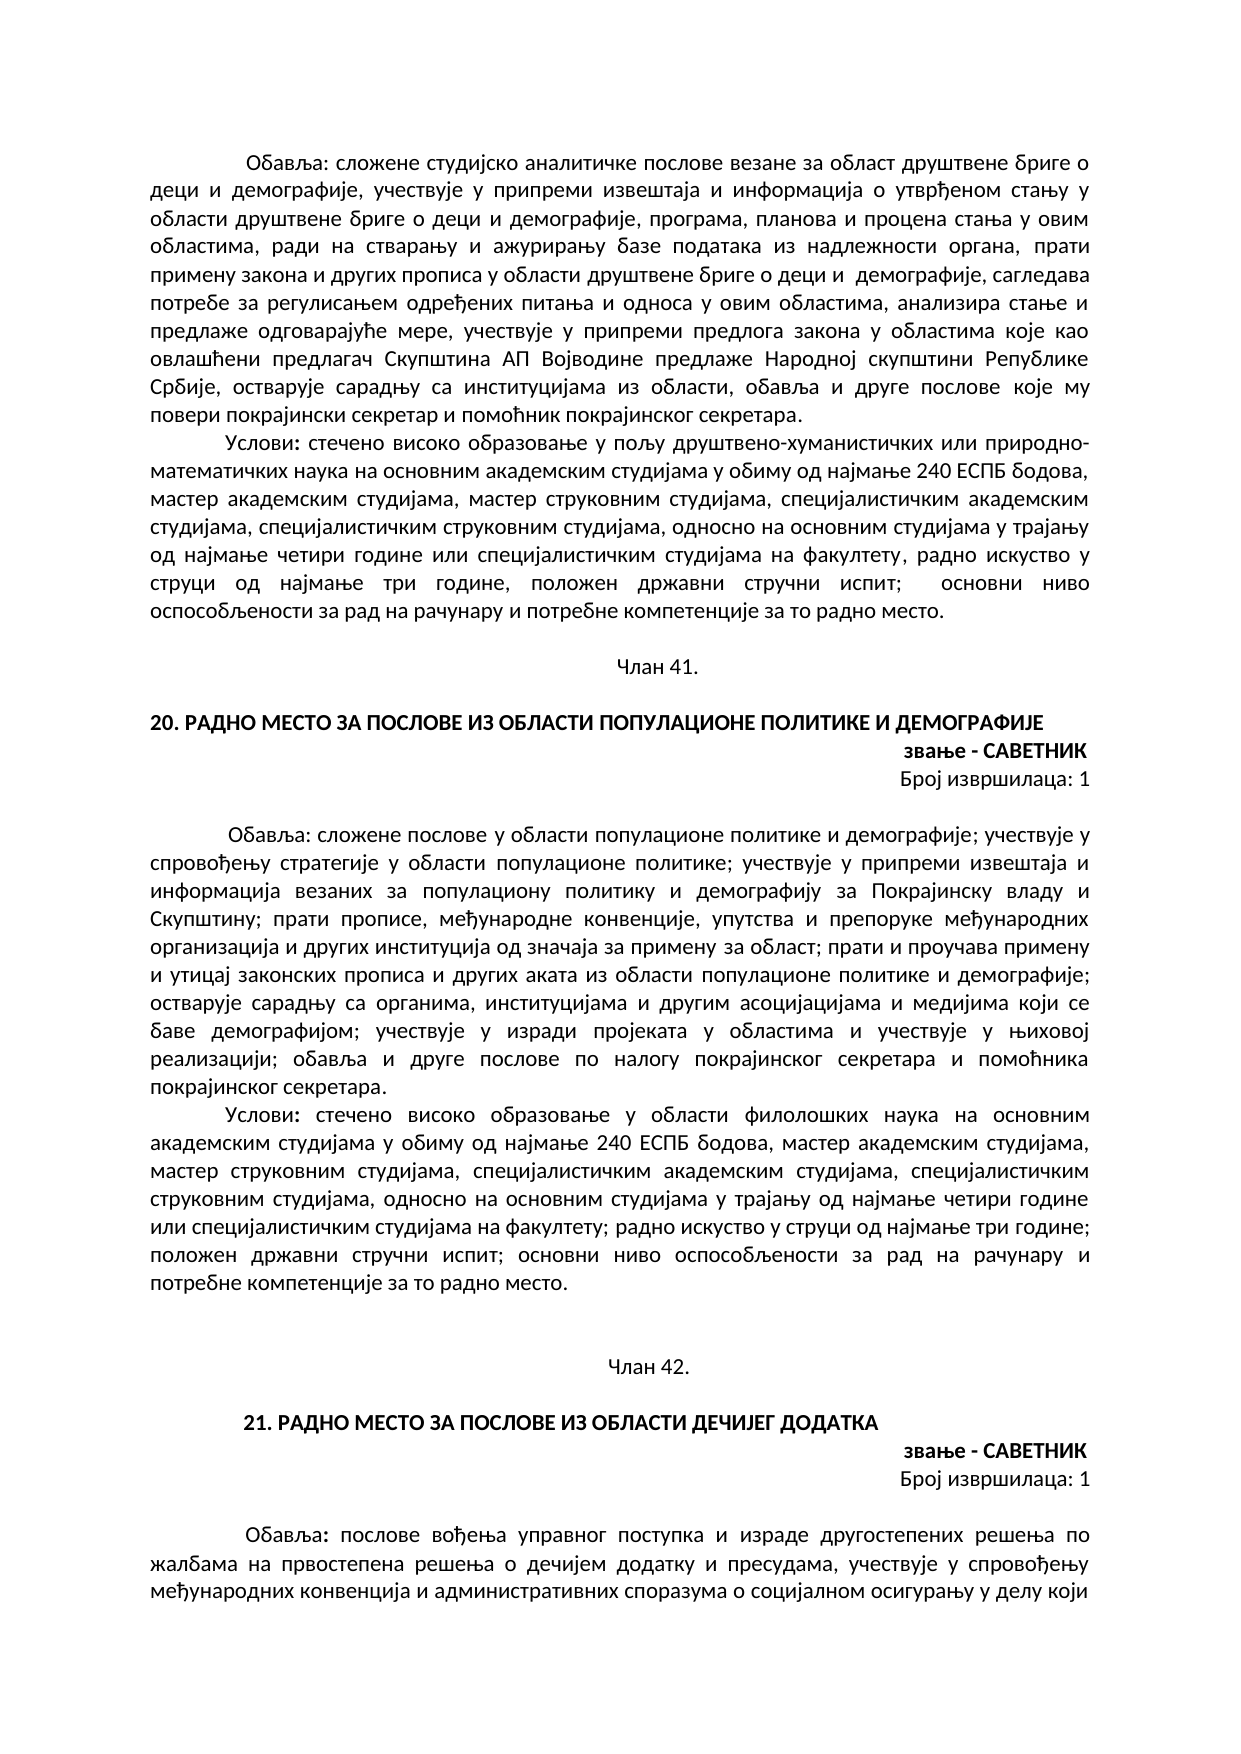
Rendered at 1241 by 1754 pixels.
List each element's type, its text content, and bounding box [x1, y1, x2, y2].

text Обавља: сложене студијско аналитичке послове везане за област друштвене бриге о деци и демографије, учествује у припреми извештаја и информација о утврђеном стању у области друштвене бриге о деци и демографије, програма, планова и процена стања у овим областима, ради на стварању и ажурирању базе података из надлежности органа, прати примену закона и других прописа у области друштвене бриге о деци и демографије, сагледава потребе за регулисањем одређених питања и односа у овим областима, анализира стање и предлаже одговарајуће мере, учествује у припреми предлога закона у областима које као овлашћени предлагач Скупштина АП Војводине предлаже Народној скупштини Републике Србије, остварује сарадњу са институцијама из области, обавља и друге послове које му повери покрајински секретар и помоћник покрајинског секретара. [150, 148, 1090, 428]
text звање - САВЕТНИК Број извршилаца: 1 [150, 1437, 1090, 1493]
text 20. РАДНО МЕСТО ЗА ПОСЛОВЕ ИЗ ОБЛАСТИ ПОПУЛАЦИОНЕ ПОЛИТИКЕ И ДЕМОГРАФИЈЕ [150, 708, 1090, 736]
text Услови: стечено високо образовање у пољу друштвено-хуманистичких или природно-математичких наука на основним академским студијама у обиму од најмање 240 ЕСПБ бодова, мастер академским студијама, мастер струковним студијама, специјалистичким академским студијама, специјалистичким струковним студијама, односно на основним студијама у трајању од најмање четири године или специјалистичким студијама на факултету, радно искуство у струци од најмање три године, положен државни стручни испит; основни ниво оспособљености за рад на рачунару и потребне компетенције за то радно место. [150, 428, 1090, 624]
text Члан 41. [150, 652, 1090, 680]
text Услови: стечено високо образовање у области филолошких наука на основним академским студијама у обиму од најмање 240 ЕСПБ бодова, мастер академским студијама, мастер струковним студијама, специјалистичким академским студијама, специјалистичким струковним студијама, односно на основним студијама у трајању од најмање четири године или специјалистичким студијама на факултету; радно искуство у струци од најмање три године; положен државни стручни испит; основни ниво оспособљености за рад на рачунару и потребне компетенције за то радно место. [150, 1100, 1090, 1296]
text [150, 1521, 1090, 1605]
text Обавља: сложене послове у области популационе политике и демографије; учествује у спровођењу стратегије у области популационе политике; учествује у припреми извештаја и информација везаних за популациону политику и демографију за Покрајинску владу и Скупштину; прати прописе, међународне конвенције, упутства и препоруке међународних организација и других институција од значаја за примену за област; прати и проучава примену и утицај законских прописа и других аката из области популационе политике и демографије; остварује сарадњу са органима, институцијама и другим асоцијацијама и медијима који се баве демографијом; учествује у изради пројеката у областима и учествује у њиховој реализацији; обавља и друге послове по налогу покрајинског секретара и помоћника покрајинског секретара. [150, 820, 1090, 1100]
text звање - САВЕТНИК Број извршилаца: 1 [150, 736, 1090, 792]
text Члан 42. [150, 1352, 1090, 1381]
text 21. РАДНО МЕСТО ЗА ПОСЛОВЕ ИЗ ОБЛАСТИ ДЕЧИЈЕГ ДОДАТКА [150, 1408, 1090, 1437]
